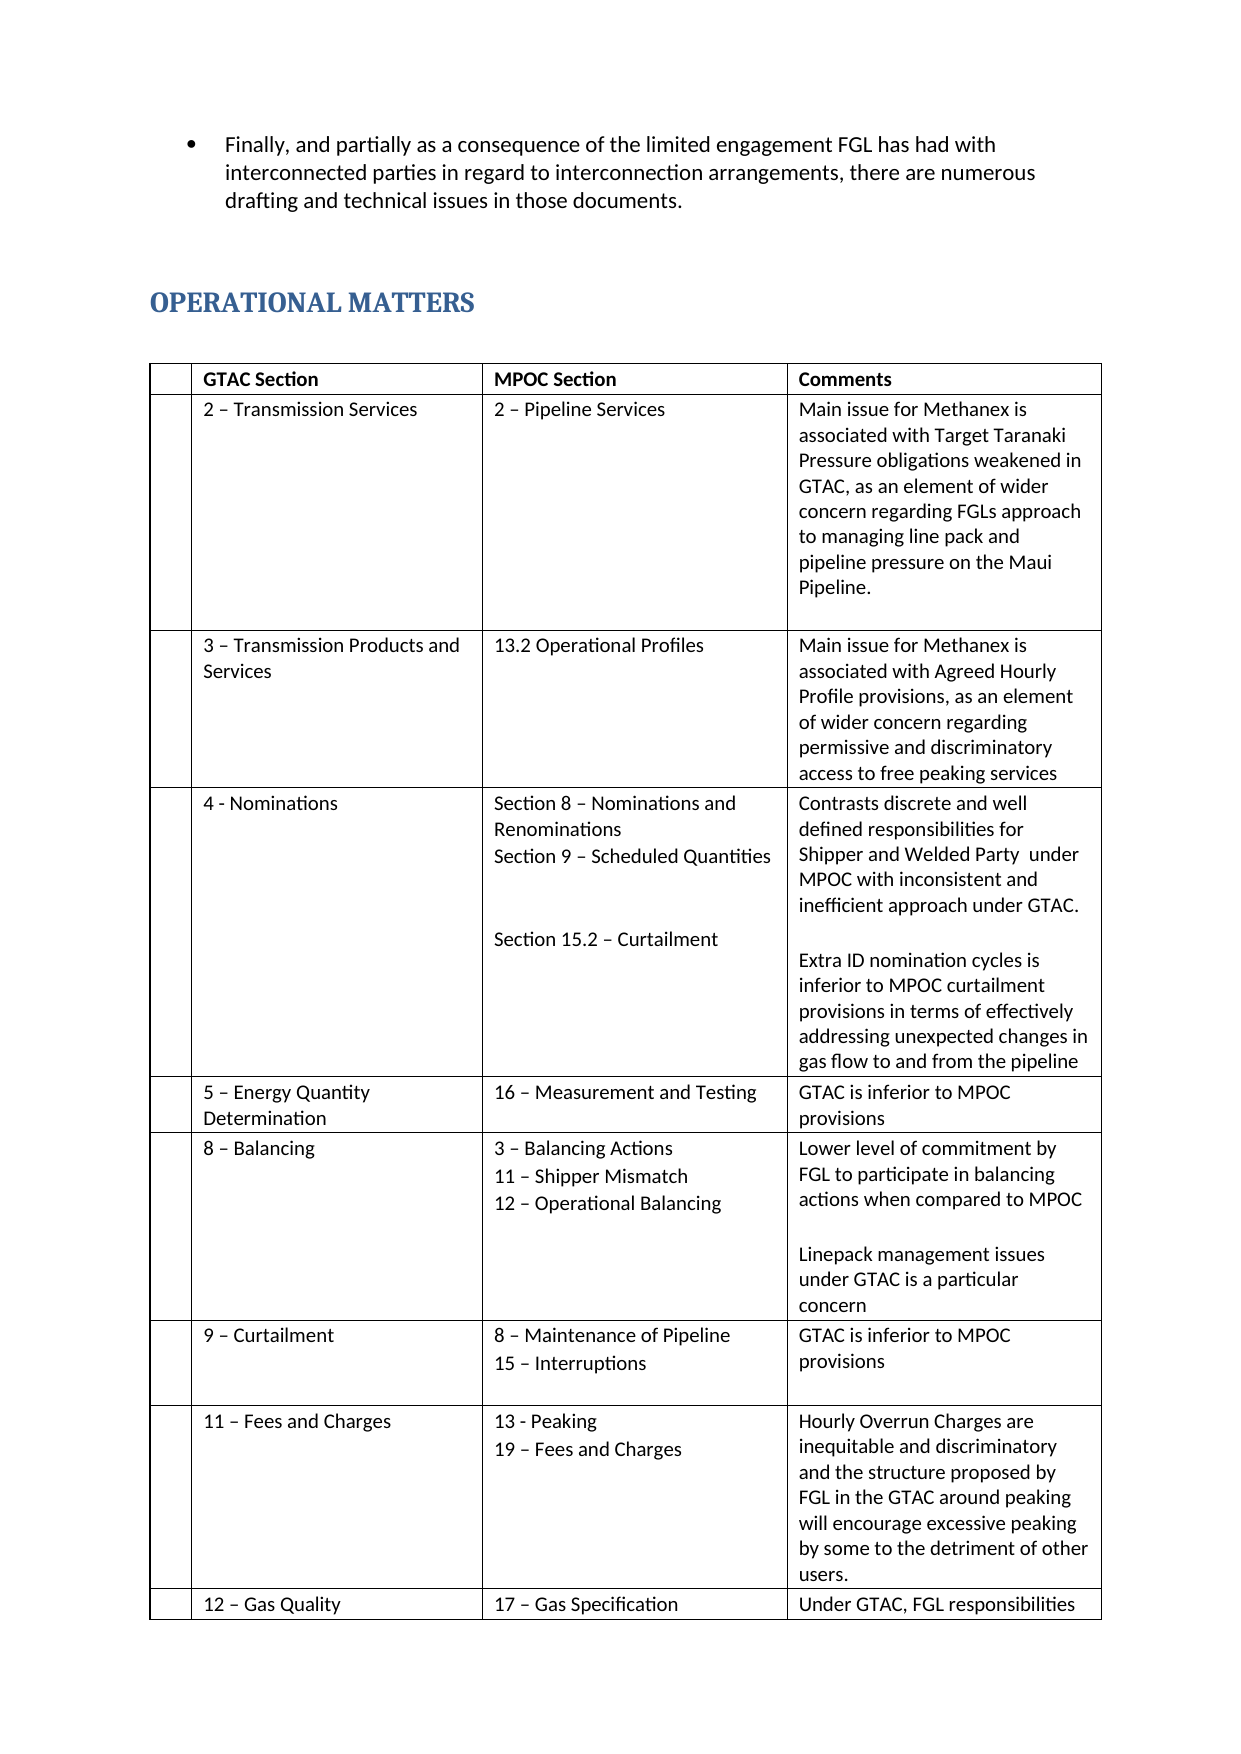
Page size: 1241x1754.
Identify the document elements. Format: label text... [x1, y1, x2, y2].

subtitle OPERATIONAL MATTERS [150, 287, 1090, 320]
table_cell 11 – Fees and Charges [192, 1406, 482, 1588]
table_cell [151, 788, 191, 1076]
table_header Comments [788, 364, 1101, 393]
table_cell 2 – Transmission Services [192, 395, 482, 629]
table_cell [151, 1077, 191, 1132]
table_header [151, 364, 191, 393]
table_cell 5 – Energy Quantity Determination [192, 1077, 482, 1132]
table_cell [151, 1321, 191, 1405]
table_cell 16 – Measurement and Testing [483, 1077, 787, 1132]
table_cell 9 – Curtailment [192, 1321, 482, 1405]
table_cell 3 – Transmission Products and Services [192, 631, 482, 787]
table_cell Main issue for Methanex is associated with Agreed Hourly Profile provisions, as an element of wider concern regarding permissive and discriminatory access to free peaking services [788, 631, 1101, 787]
table_cell 13 - Peaking 19 – Fees and Charges [483, 1406, 787, 1588]
table_cell 12 – Gas Quality [192, 1589, 482, 1619]
table_cell GTAC is inferior to MPOC provisions [788, 1321, 1101, 1405]
table_cell [151, 395, 191, 629]
table_cell Main issue for Methanex is associated with Target Taranaki Pressure obligations weakened in GTAC, as an element of wider concern regarding FGLs approach to managing line pack and pipeline pressure on the Maui Pipeline. [788, 395, 1101, 629]
table_cell [151, 1589, 191, 1619]
list Finally, and partially as a consequence of the limited engagement FGL has had with interconnected parties in regard to interconnection arrangements, there are numerous drafting and technical issues in those documents. [187, 130, 1090, 214]
table_cell [151, 631, 191, 787]
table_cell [788, 1589, 1101, 1619]
table_cell 8 – Balancing [192, 1133, 482, 1319]
table_cell GTAC is inferior to MPOC provisions [788, 1077, 1101, 1132]
table_cell [151, 1133, 191, 1319]
table_cell Hourly Overrun Charges are inequitable and discriminatory and the structure proposed by FGL in the GTAC around peaking will encourage excessive peaking by some to the detriment of other users. [788, 1406, 1101, 1588]
table_cell 3 – Balancing Actions 11 – Shipper Mismatch 12 – Operational Balancing [483, 1133, 787, 1319]
table_cell 8 – Maintenance of Pipeline 15 – Interruptions [483, 1321, 787, 1405]
table_cell Contrasts discrete and well defined responsibilities for Shipper and Welded Party under MPOC with inconsistent and inefficient approach under GTAC. Extra ID nomination cycles is inferior to MPOC curtailment provisions in terms of effectively addressing unexpected changes in gas flow to and from the pipeline [788, 788, 1101, 1076]
table_header GTAC Section [192, 364, 482, 393]
table_cell 13.2 Operational Profiles [483, 631, 787, 787]
table_cell 4 - Nominations [192, 788, 482, 1076]
table_cell 2 – Pipeline Services [483, 395, 787, 629]
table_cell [483, 1589, 787, 1619]
table_cell Lower level of commitment by FGL to participate in balancing actions when compared to MPOC Linepack management issues under GTAC is a particular concern [788, 1133, 1101, 1319]
table_header MPOC Section [483, 364, 787, 393]
table_cell Section 8 – Nominations and Renominations Section 9 – Scheduled Quantities Section 15.2 – Curtailment [483, 788, 787, 1076]
table_cell [151, 1406, 191, 1588]
